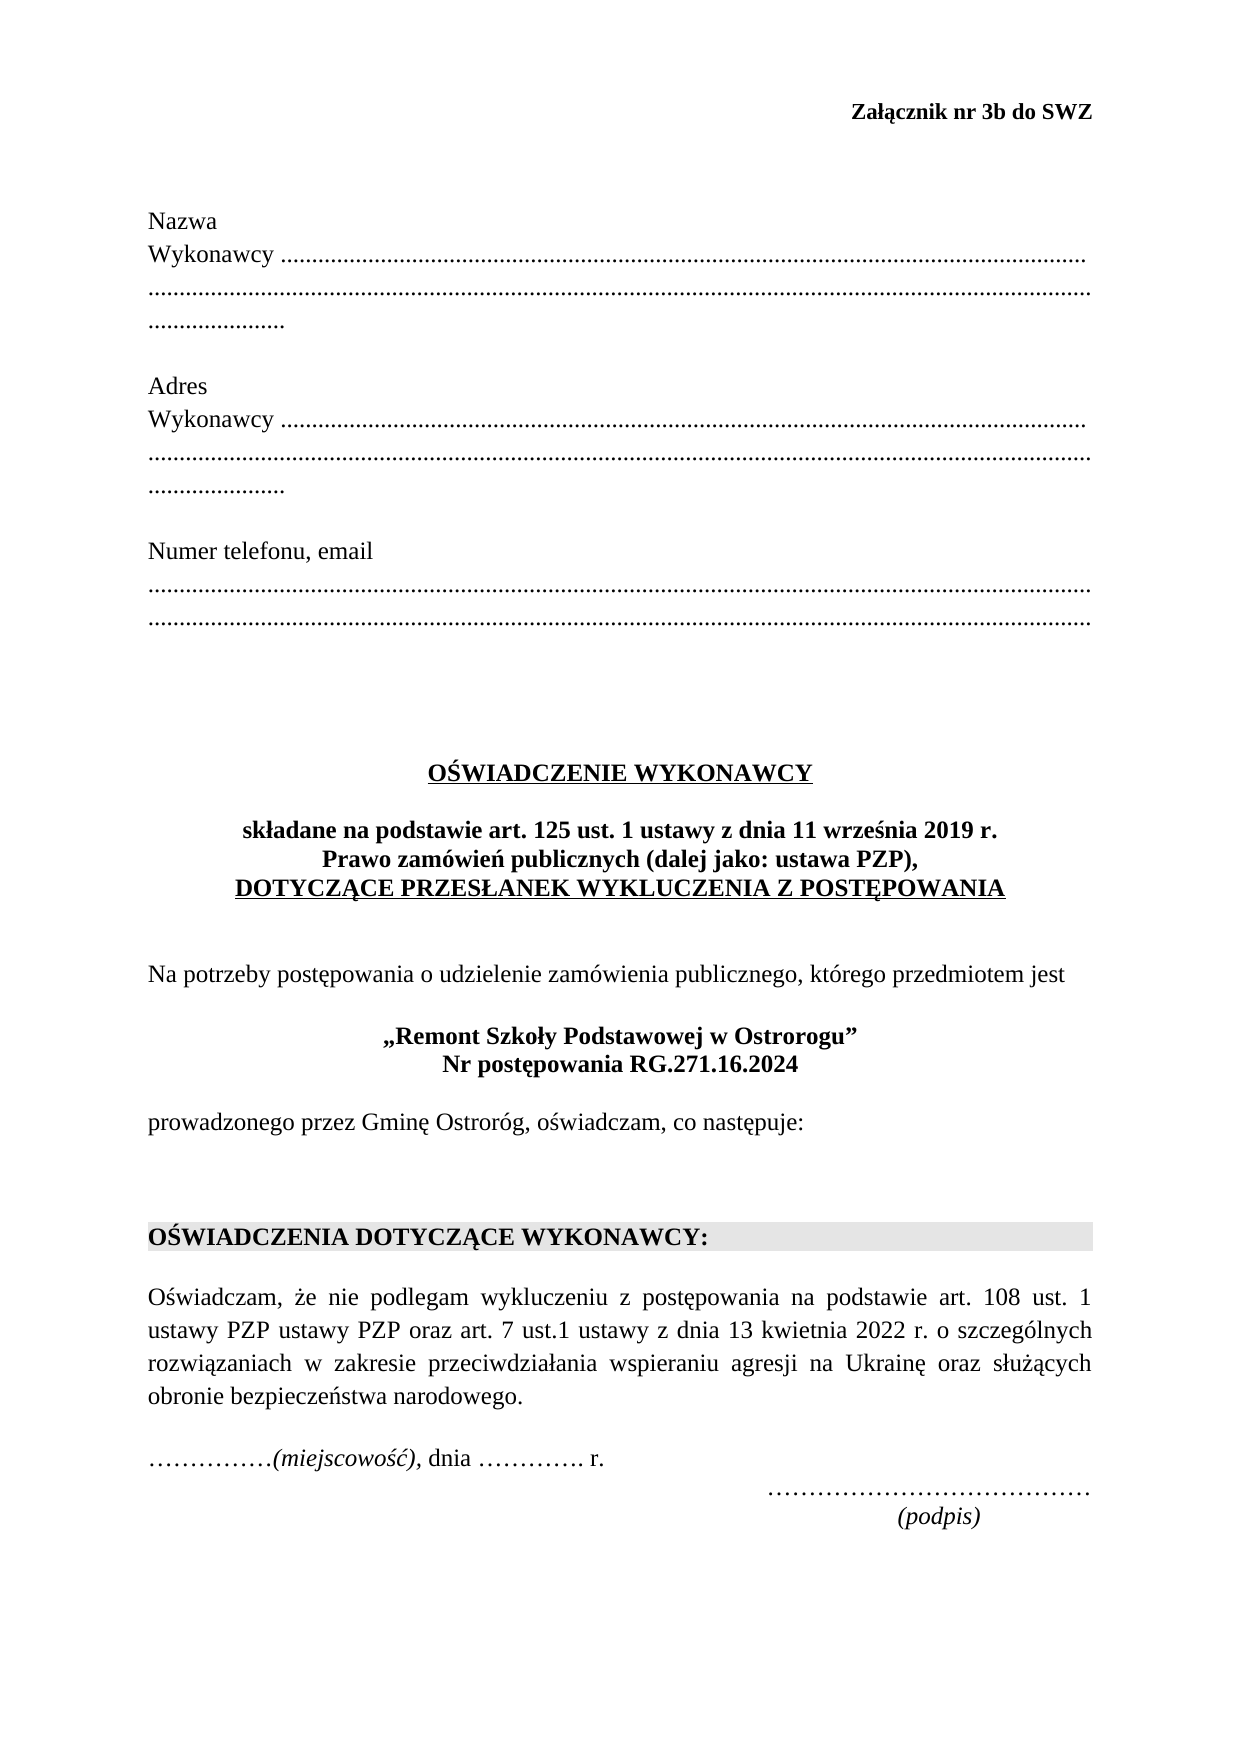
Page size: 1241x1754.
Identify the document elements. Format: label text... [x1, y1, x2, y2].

text Oświadczam, że nie podlegam wykluczeniu z postępowania na podstawie art. 108 ust. 1 ustawy PZP ustawy PZP oraz art. 7 ust.1 ustawy z dnia 13 kwietnia 2022 r. o szczególnych rozwiązaniach w zakresie przeciwdziałania wspieraniu agresji na Ukrainę oraz służących obronie bezpieczeństwa narodowego. [148, 1282, 1093, 1410]
text składane na podstawie art. 125 ust. 1 ustawy z dnia 11 września 2019 r. [148, 815, 1093, 844]
text (podpis) [148, 1501, 1093, 1529]
text OŚWIADCZENIA DOTYCZĄCE WYKONAWCY: [148, 1222, 1093, 1251]
text prowadzonego przez Gminę Ostroróg, oświadczam, co następuje: [148, 1107, 1093, 1136]
text „Remont Szkoły Podstawowej w Ostrorogu” [148, 1021, 1093, 1049]
text Prawo zamówień publicznych (dalej jako: ustawa PZP), [148, 844, 1093, 873]
text OŚWIADCZENIE WYKONAWCY [148, 758, 1093, 787]
text ………………………………… [516, 1472, 1093, 1501]
text Numer telefonu, email .............................................................................................................................................................................................................................................................................................................. [148, 536, 1093, 631]
text DOTYCZĄCE PRZESŁANEK WYKLUCZENIA Z POSTĘPOWANIA [148, 873, 1093, 902]
text Adres Wykonawcy .............................................................................................................................................................................................................................................................................................................. [148, 371, 1093, 499]
text Nazwa Wykonawcy .............................................................................................................................................................................................................................................................................................................. [148, 206, 1093, 333]
text ……………(miejscowość), dnia …………. r. [148, 1443, 1093, 1472]
text Na potrzeby postępowania o udzielenie zamówienia publicznego, którego przedmiotem jest [148, 959, 1093, 988]
text Nr postępowania RG.271.16.2024 [148, 1049, 1093, 1078]
